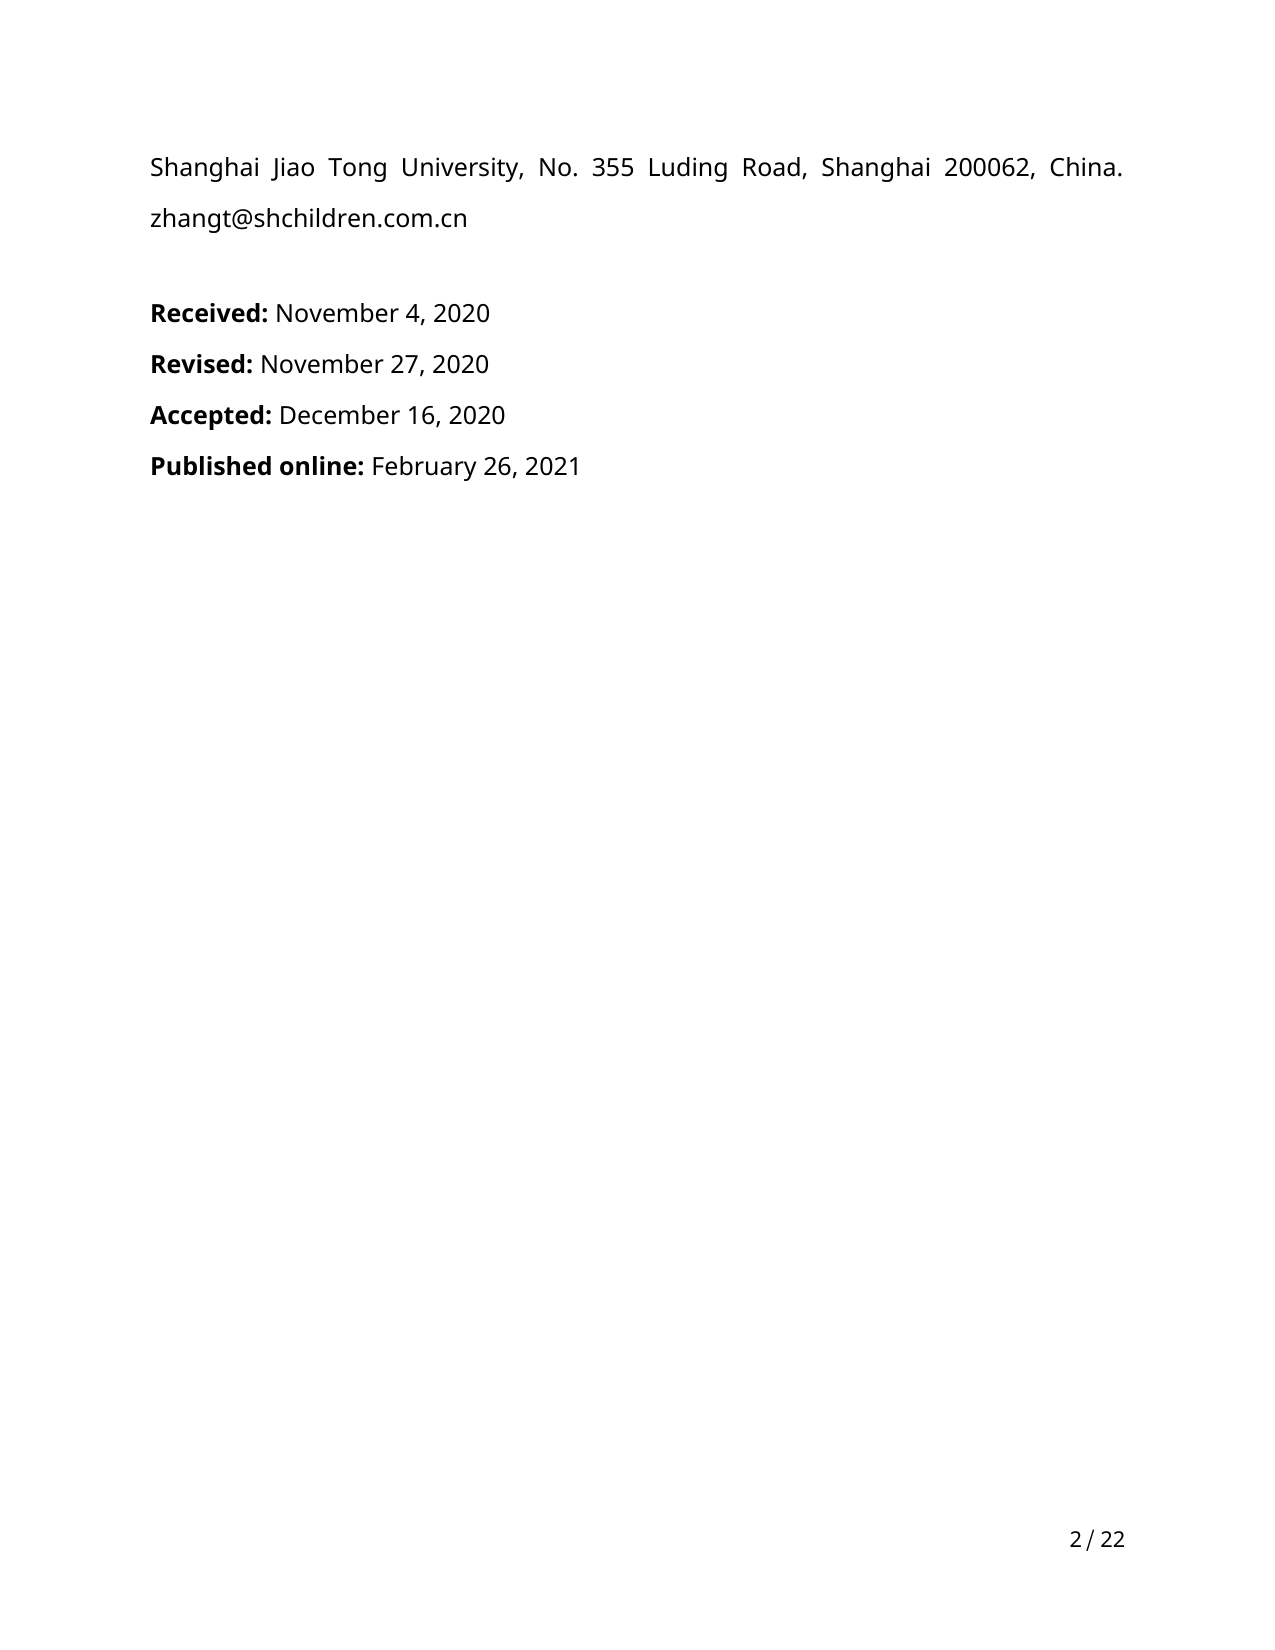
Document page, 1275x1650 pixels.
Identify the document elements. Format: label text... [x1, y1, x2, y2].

text Accepted: December 16, 2020 [150, 397, 1125, 431]
text Published online: February 26, 2021 [150, 448, 1125, 482]
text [150, 150, 1125, 235]
text Received: November 4, 2020 [150, 295, 1125, 329]
text Revised: November 27, 2020 [150, 346, 1125, 380]
